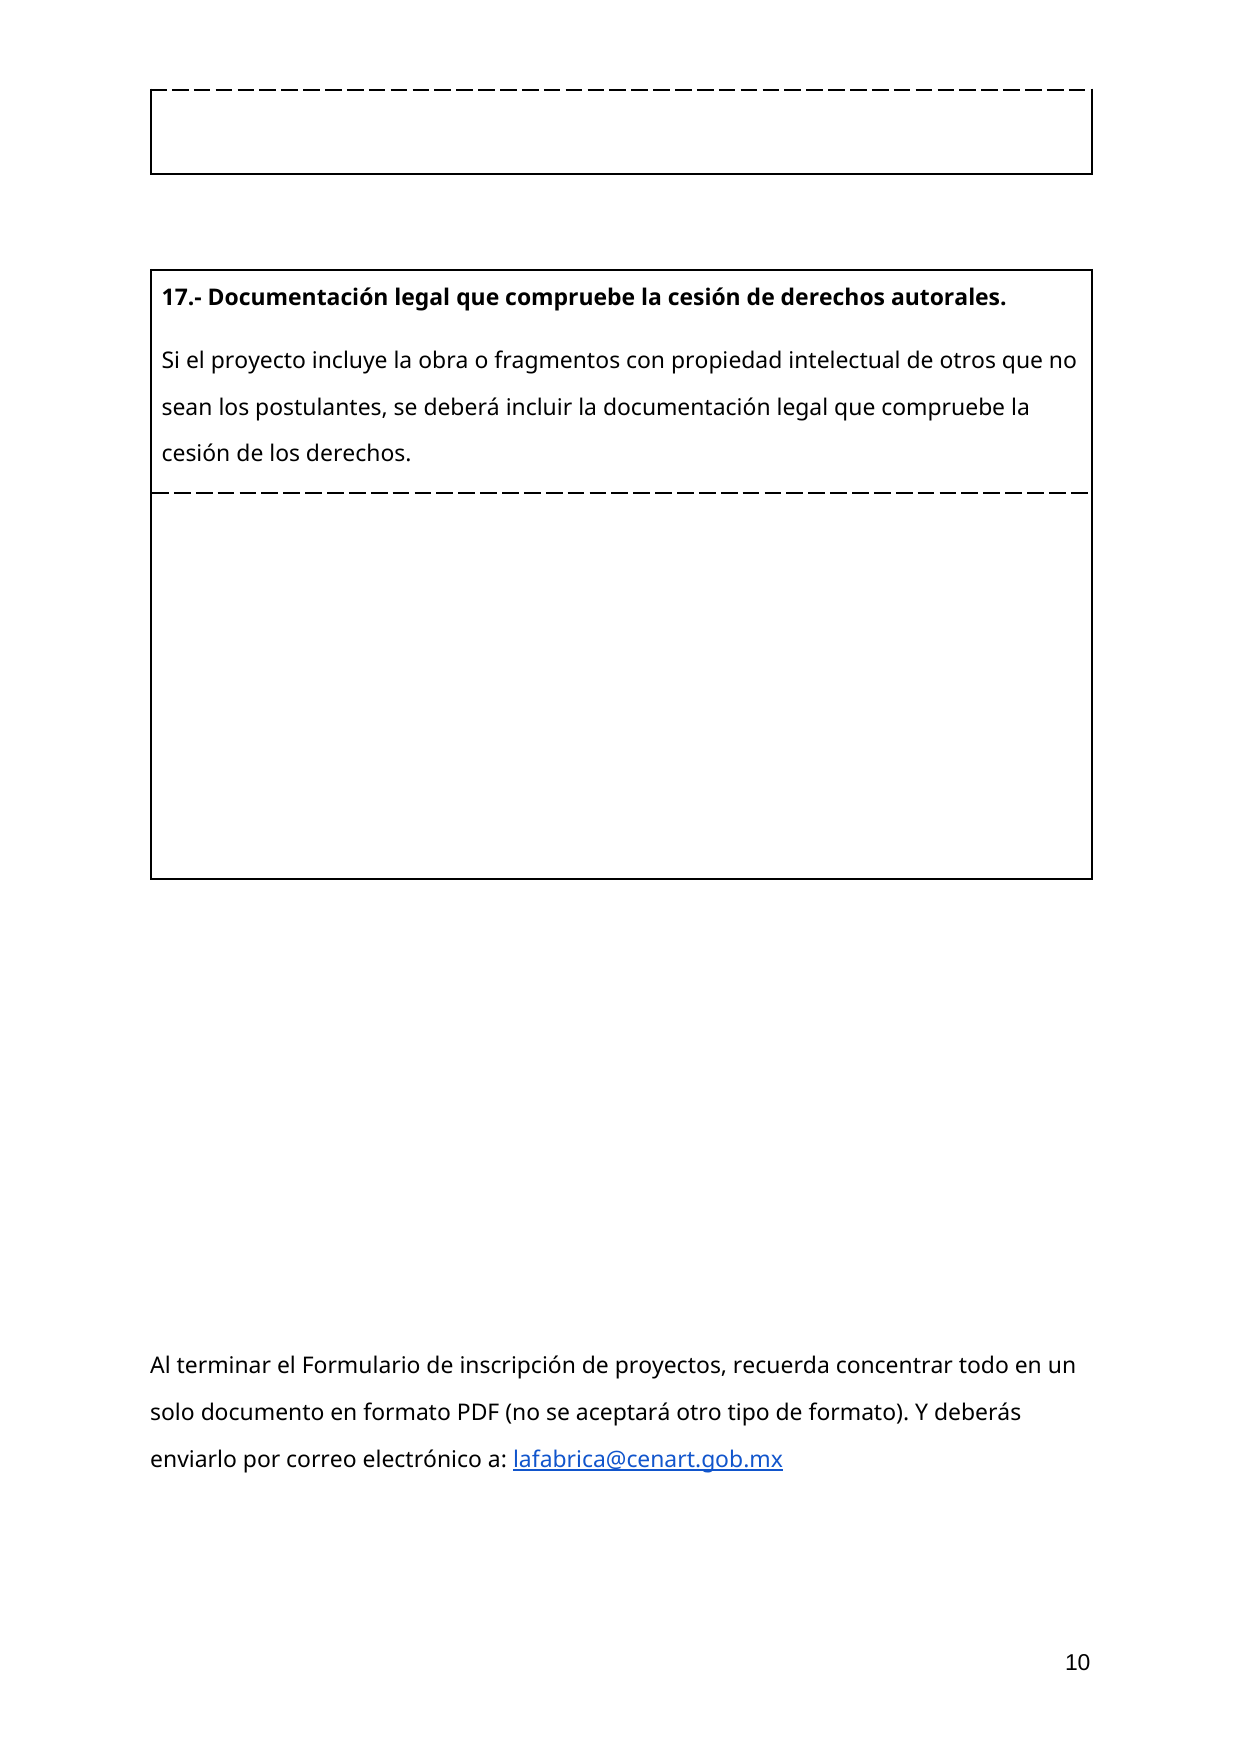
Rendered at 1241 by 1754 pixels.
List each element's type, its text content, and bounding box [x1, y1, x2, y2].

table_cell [152, 89, 1091, 173]
table_cell [152, 492, 1091, 878]
table_header 17.- Documentación legal que compruebe la cesión de derechos autorales. Si el proyecto incluye la obra o fragmentos con propiedad intelectual de otros que no sean los postulantes, se deberá incluir la documentación legal que compruebe la cesión de los derechos. [152, 271, 1091, 492]
text Al terminar el Formulario de inscripción de proyectos, recuerda concentrar todo en un solo documento en formato PDF (no se aceptará otro tipo de formato). Y deberás enviarlo por correo electrónico a: lafabrica@cenart.gob.mx [150, 1349, 1090, 1474]
